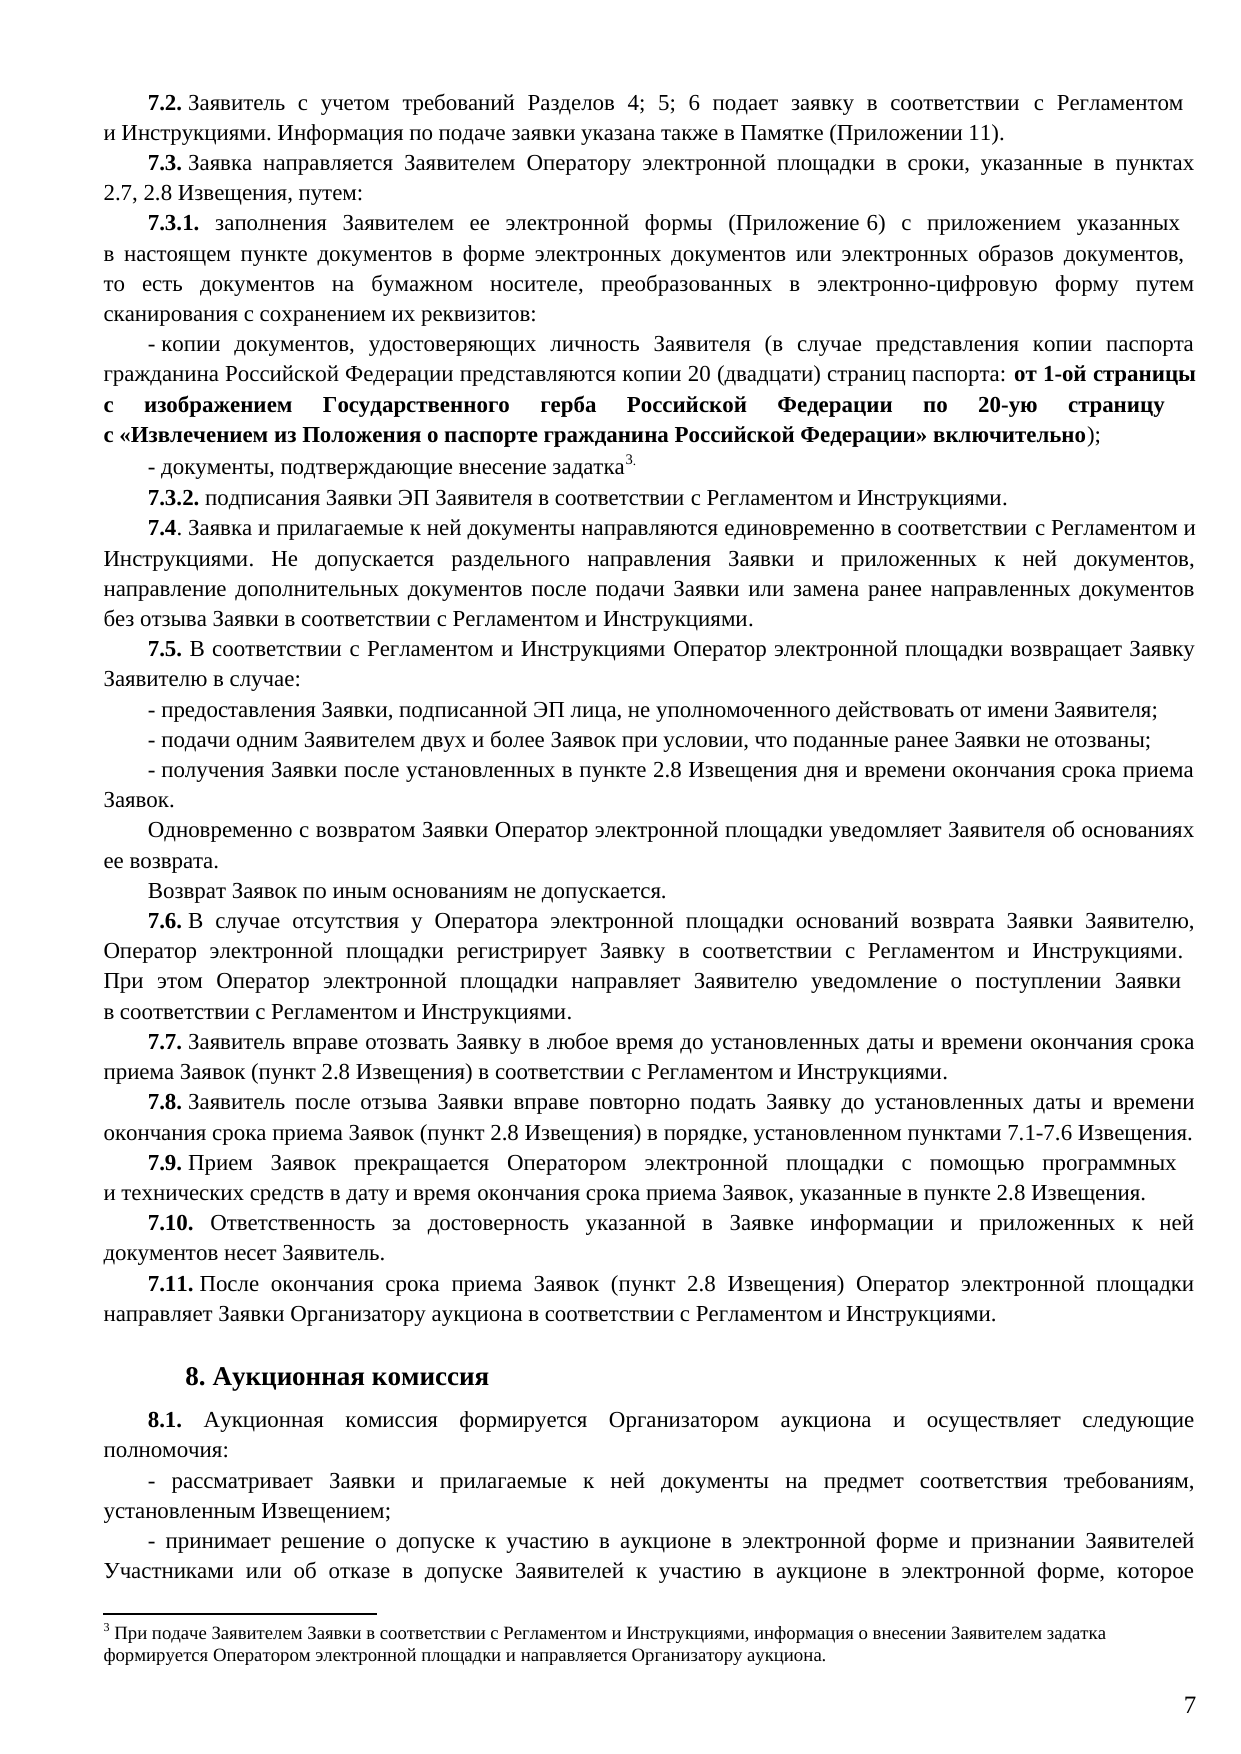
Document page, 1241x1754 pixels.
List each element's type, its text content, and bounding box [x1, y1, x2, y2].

text 7.3.1. заполнения Заявителем ее электронной формы (Приложение 6) с приложением указанных в настоящем пункте документов в форме электронных документов или электронных образов документов, то есть документов на бумажном носителе, преобразованных в электронно-цифровую форму путем сканирования с сохранением их реквизитов: [103, 209, 1196, 326]
text 7.5. В соответствии с Регламентом и Инструкциями Оператор электронной площадки возвращает Заявку Заявителю в случае: [103, 635, 1196, 692]
text - рассматривает Заявки и прилагаемые к ней документы на предмет соответствия требованиям, установленным Извещением; [103, 1467, 1196, 1523]
text - подачи одним Заявителем двух и более Заявок при условии, что поданные ранее Заявки не отозваны; [103, 726, 1196, 752]
text Одновременно с возвратом Заявки Оператор электронной площадки уведомляет Заявителя об основаниях ее возврата. [103, 816, 1196, 873]
text 7.4. Заявка и прилагаемые к ней документы направляются единовременно в соответствии с Регламентом и Инструкциями. Не допускается раздельного направления Заявки и приложенных к ней документов, направление дополнительных документов после подачи Заявки или замена ранее направленных документов без отзыва Заявки в соответствии с Регламентом и Инструкциями. [103, 514, 1196, 631]
text - получения Заявки после установленных в пункте 2.8 Извещения дня и времени окончания срока приема Заявок. [103, 756, 1196, 813]
text 7.3. Заявка направляется Заявителем Оператору электронной площадки в сроки, указанные в пунктах 2.7, 2.8 Извещения, путем: [103, 149, 1196, 206]
text 7.9. Прием Заявок прекращается Оператором электронной площадки с помощью программных и технических средств в дату и время окончания срока приема Заявок, указанные в пункте 2.8 Извещения. [103, 1149, 1196, 1205]
text 7.11. После окончания срока приема Заявок (пункт 2.8 Извещения) Оператор электронной площадки направляет Заявки Организатору аукциона в соответствии с Регламентом и Инструкциями. [103, 1269, 1196, 1326]
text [103, 1527, 1196, 1584]
text 7.2. Заявитель с учетом требований Разделов 4; 5; 6 подает заявку в соответствии с Регламентом и Инструкциями. Информация по подаче заявки указана также в Памятке (Приложении 11). [103, 89, 1196, 145]
subtitle 8. Аукционная комиссия [185, 1360, 1196, 1391]
text - документы, подтверждающие внесение задатка. [103, 451, 1196, 480]
text 8.1. Аукционная комиссия формируется Организатором аукциона и осуществляет следующие полномочия: [103, 1406, 1196, 1463]
text 7.7. Заявитель вправе отозвать Заявку в любое время до установленных даты и времени окончания срока приема Заявок (пункт 2.8 Извещения) в соответствии с Регламентом и Инструкциями. [103, 1028, 1196, 1084]
text 7.8. Заявитель после отзыва Заявки вправе повторно подать Заявку до установленных даты и времени окончания срока приема Заявок (пункт 2.8 Извещения) в порядке, установленном пунктами 7.1-7.6 Извещения. [103, 1088, 1196, 1145]
text 7.3.2. подписания Заявки ЭП Заявителя в соответствии с Регламентом и Инструкциями. [103, 484, 1196, 511]
text 7.10. Ответственность за достоверность указанной в Заявке информации и приложенных к ней документов несет Заявитель. [103, 1209, 1196, 1266]
text - предоставления Заявки, подписанной ЭП лица, не уполномоченного действовать от имени Заявителя; [103, 696, 1196, 722]
text - копии документов, удостоверяющих личность Заявителя (в случае представления копии паспорта гражданина Российской Федерации представляются копии 20 (двадцати) страниц паспорта: от 1-ой страницы с изображением Государственного герба Российской Федерации по 20-ую страницу с «Извлечением из Положения о паспорте гражданина Российской Федерации» включительно); [103, 330, 1196, 447]
text Возврат Заявок по иным основаниям не допускается. [103, 877, 1196, 903]
text 7.6. В случае отсутствия у Оператора электронной площадки оснований возврата Заявки Заявителю, Оператор электронной площадки регистрирует Заявку в соответствии с Регламентом и Инструкциями. При этом Оператор электронной площадки направляет Заявителю уведомление о поступлении Заявки в соответствии с Регламентом и Инструкциями. [103, 907, 1196, 1024]
